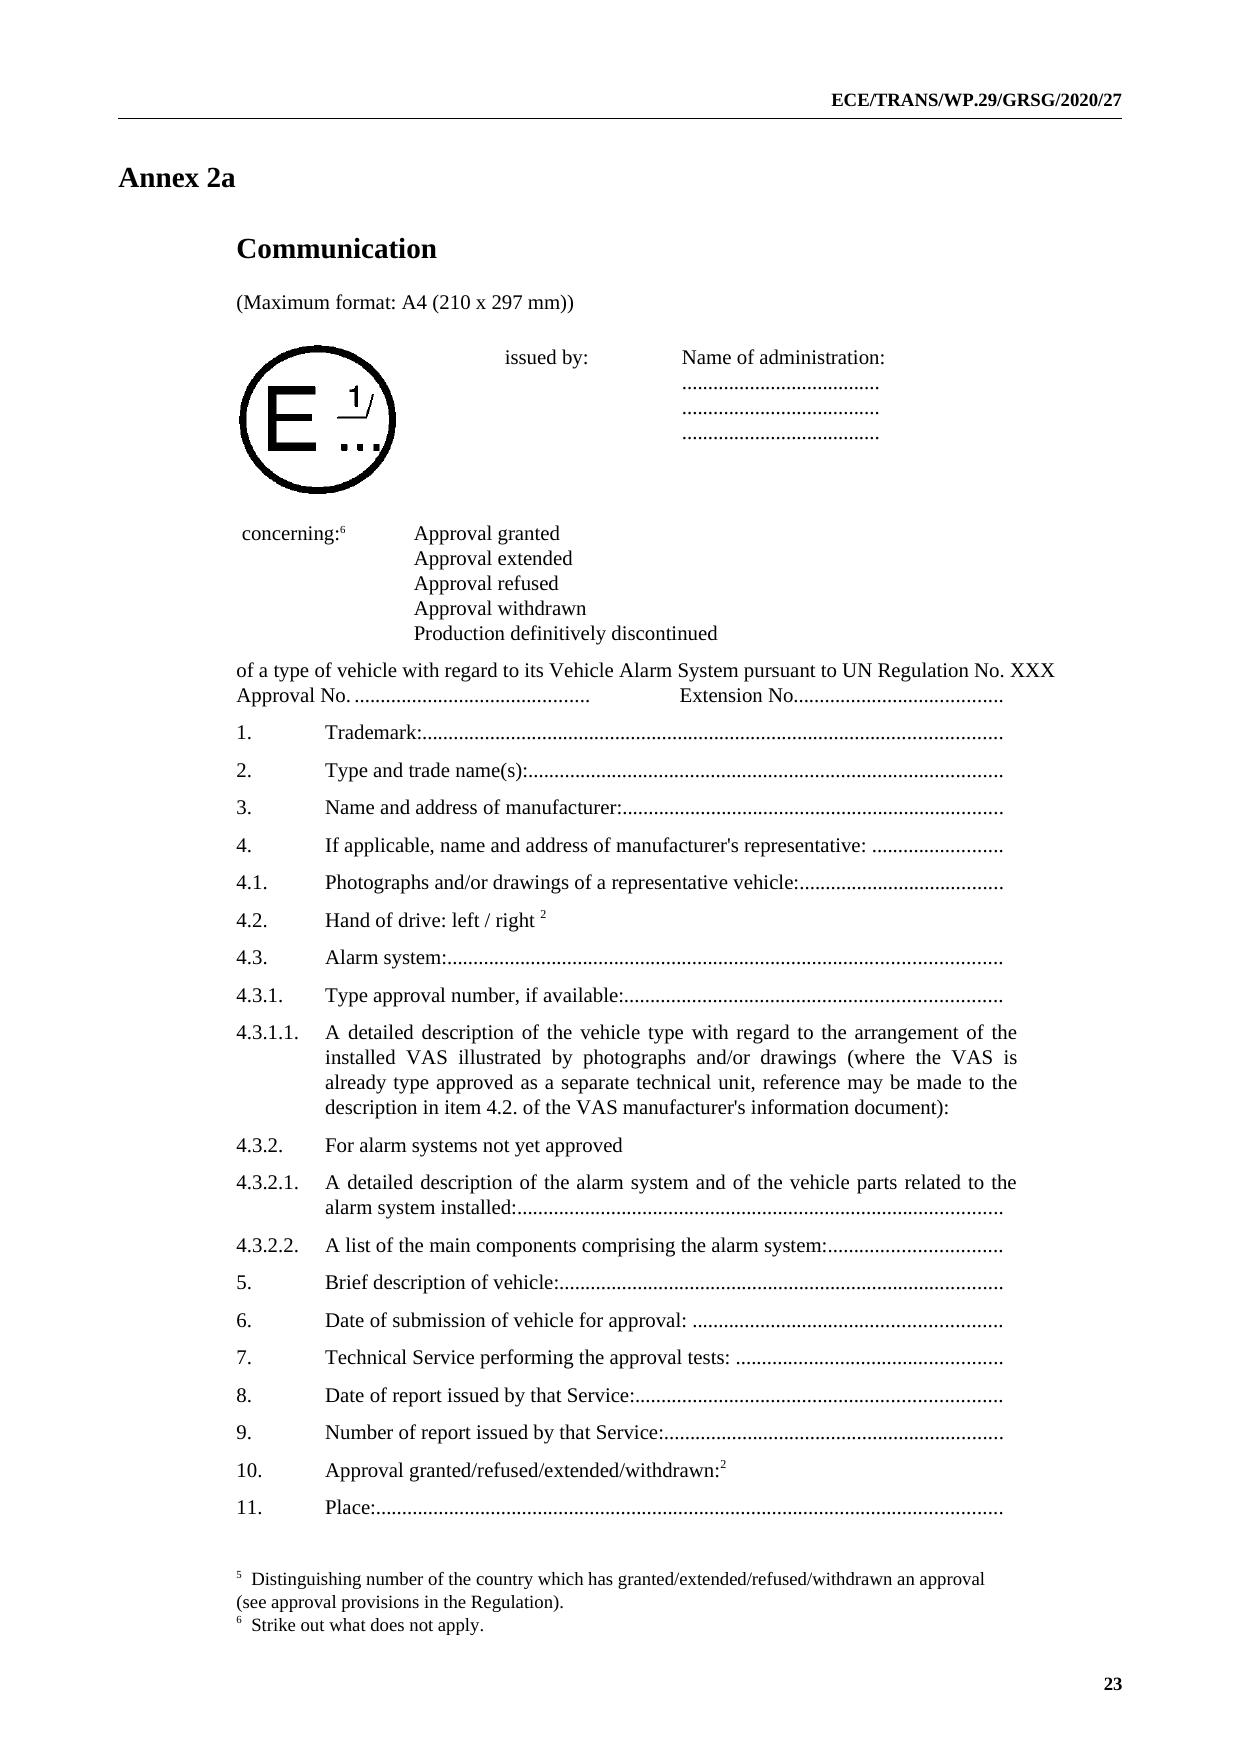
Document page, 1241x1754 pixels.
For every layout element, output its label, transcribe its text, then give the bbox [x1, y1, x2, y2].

text 5. Brief description of vehicle: [236, 1269, 1019, 1294]
text 4.2. Hand of drive: left / right 2 [236, 907, 1019, 932]
text Approval withdrawn [354, 595, 1004, 620]
text 4.3.2.2. A list of the main components comprising the alarm system: [236, 1232, 1019, 1257]
text 1. Trademark: [236, 719, 1019, 744]
text 3. Name and address of manufacturer: [236, 794, 1019, 819]
text 4. If applicable, name and address of manufacturer's representative: [236, 832, 1019, 857]
text Communication [236, 231, 1122, 265]
text 4.3.2.1. A detailed description of the alarm system and of the vehicle parts related to the alarm system installed: [236, 1169, 1019, 1219]
text 4.1. Photographs and/or drawings of a representative vehicle: [236, 869, 1019, 894]
text concerning: Approval granted [236, 520, 1004, 545]
text (Maximum format: A4 (210 x 297 mm)) [236, 290, 1122, 314]
text 4.3. Alarm system: [236, 944, 1019, 969]
text of a type of vehicle with regard to its Vehicle Alarm System pursuant to UN Regulation No. XXX [236, 657, 1122, 682]
text Production definitively discontinued [354, 620, 1004, 645]
text 4.3.2. For alarm systems not yet approved [236, 1132, 1019, 1157]
text 8. Date of report issued by that Service: [236, 1382, 1019, 1407]
text 6. Date of submission of vehicle for approval: [236, 1307, 1019, 1332]
text 7. Technical Service performing the approval tests: [236, 1344, 1019, 1369]
text Annex 2a [118, 160, 1122, 194]
text Approval extended [354, 545, 1004, 570]
text Approval No. Extension No. [236, 682, 1019, 707]
text 4.3.1.1. A detailed description of the vehicle type with regard to the arrangement of the installed VAS illustrated by photographs and/or drawings (where the VAS is already type approved as a separate technical unit, reference may be made to the description in item 4.2. of the VAS manufacturer's information document): [236, 1019, 1019, 1119]
text 10. Approval granted/refused/extended/withdrawn:2 [236, 1457, 1019, 1482]
text Approval refused [354, 570, 1004, 595]
picture [238, 344, 397, 495]
text 4.3.1. Type approval number, if available: [236, 982, 1019, 1007]
text 11. Place: [236, 1494, 1019, 1519]
text 9. Number of report issued by that Service: [236, 1419, 1019, 1444]
text 2. Type and trade name(s): [236, 757, 1019, 782]
